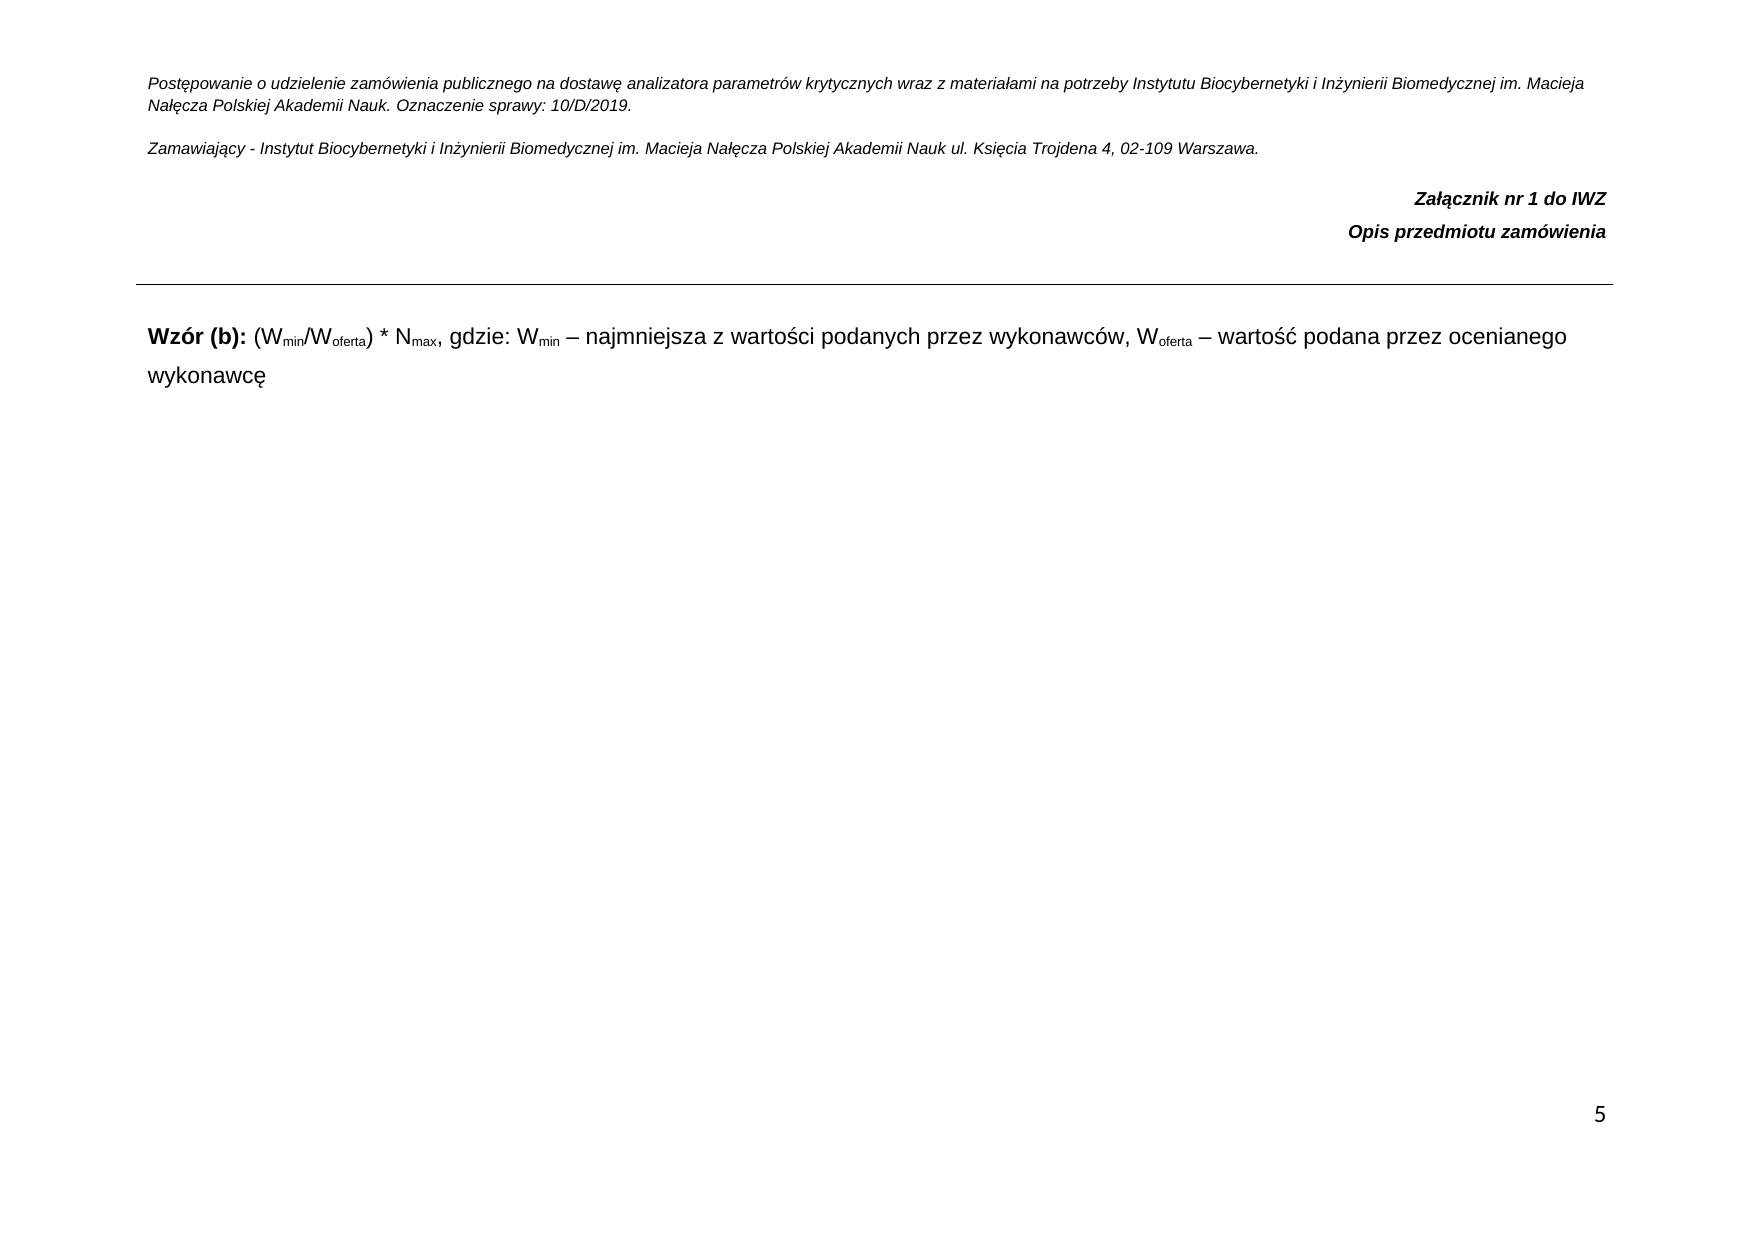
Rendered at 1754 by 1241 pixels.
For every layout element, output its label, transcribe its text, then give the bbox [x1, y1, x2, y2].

list Wzór (b): (Wmin/Woferta) * Nmax, gdzie: Wmin – najmniejsza z wartości podanych przez wykonawców, Woferta – wartość podana przez ocenianego wykonawcę [148, 323, 1606, 388]
